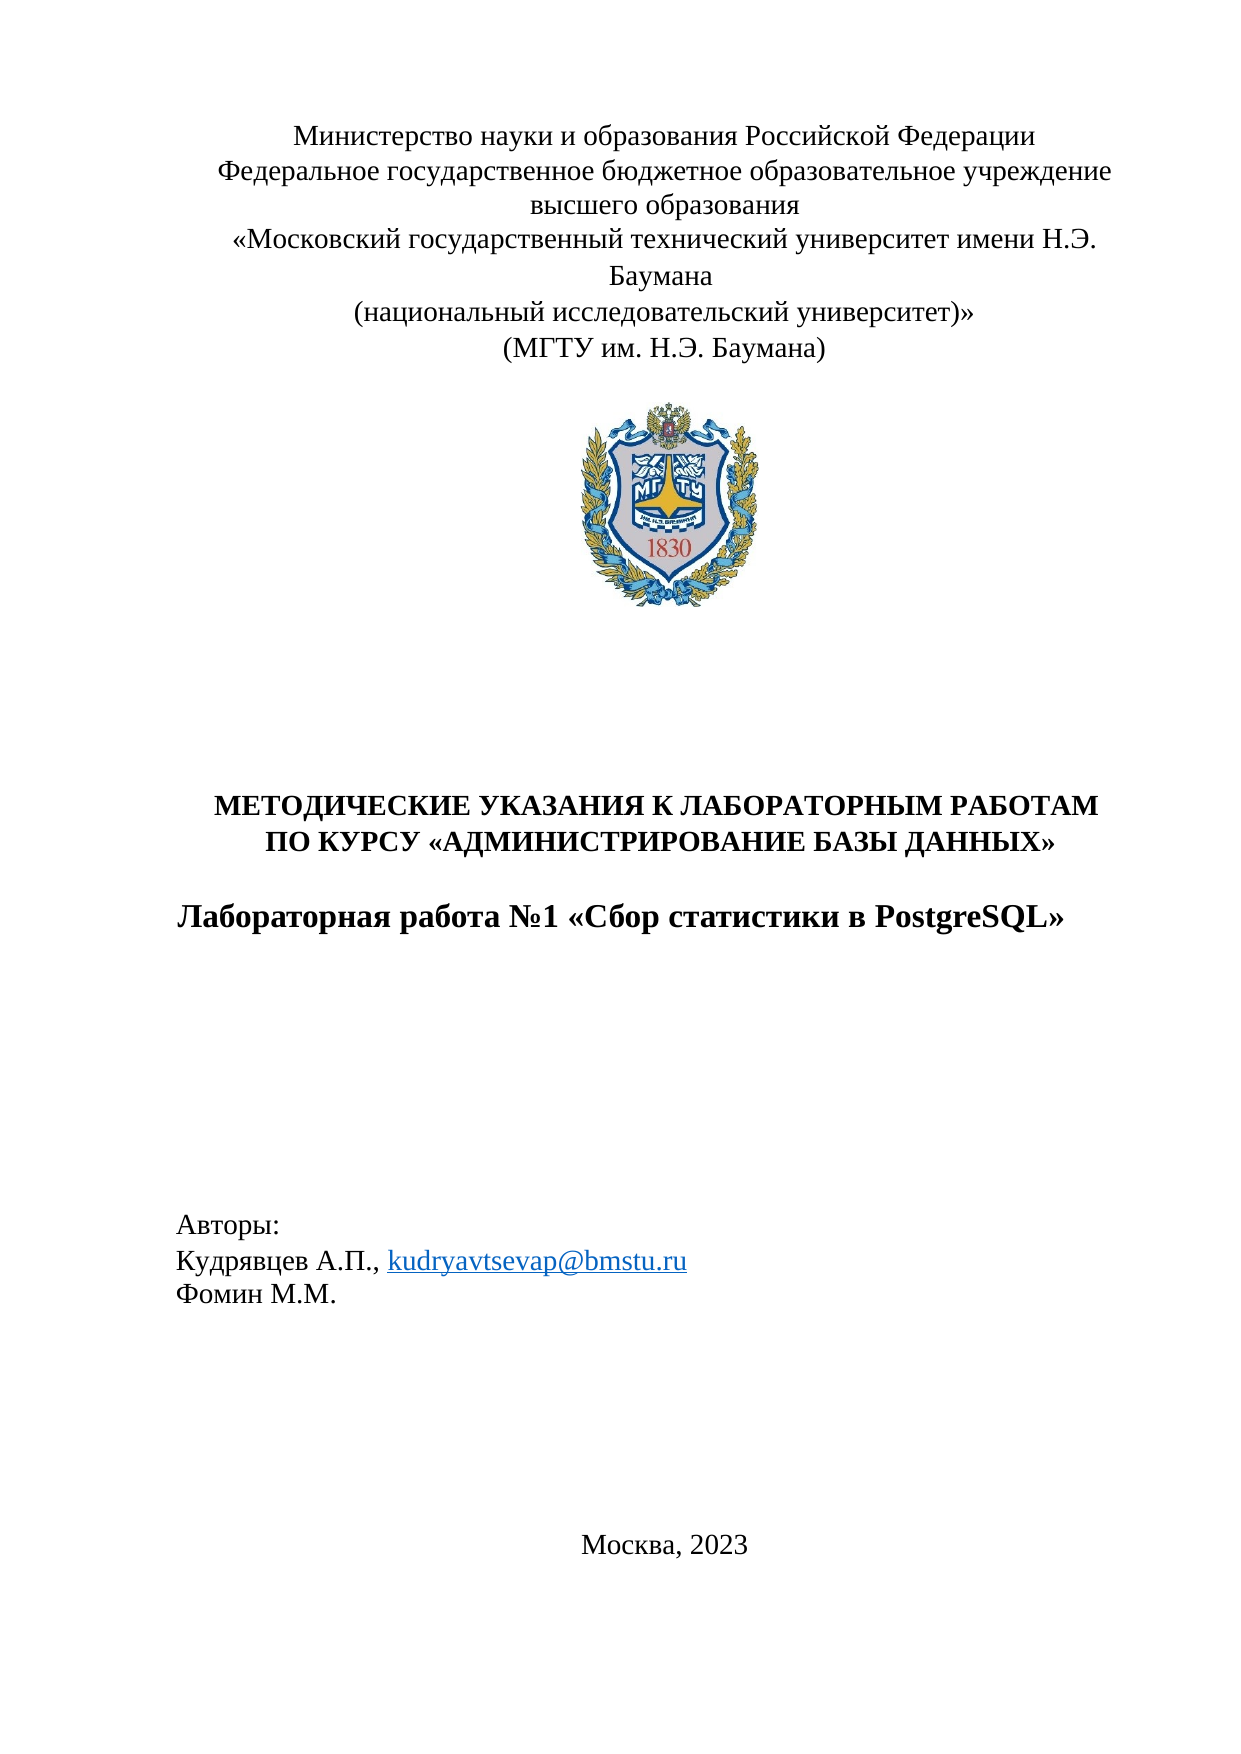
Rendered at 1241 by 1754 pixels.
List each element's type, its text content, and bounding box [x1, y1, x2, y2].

text (МГТУ им. Н.Э. Баумана) [243, 330, 1078, 364]
text Авторы: [176, 1207, 1145, 1241]
picture [580, 402, 759, 607]
text «Московский государственный технический университет имени Н.Э. [232, 222, 1145, 255]
text Фомин М.М. [176, 1277, 901, 1309]
text Кудрявцев А.П., kudryavtsevap@bmstu.ru [176, 1244, 901, 1276]
text (национальный исследовательский университет)» [354, 294, 1145, 327]
text ПО КУРСУ «АДМИНИСТРИРОВАНИЕ БАЗЫ ДАННЫХ» [177, 824, 1144, 858]
text Министерство науки и образования Российской Федерации Федеральное государственное бюджетное образовательное учреждение высшего образования [212, 118, 1116, 221]
text МЕТОДИЧЕСКИЕ УКАЗАНИЯ К ЛАБОРАТОРНЫМ РАБОТАМ [177, 788, 1099, 822]
text Лабораторная работа №1 «Сбор статистики в PostgreSQL» [177, 897, 1152, 935]
text Баумана [243, 258, 1078, 292]
text Москва, 2023 [177, 1527, 1152, 1560]
